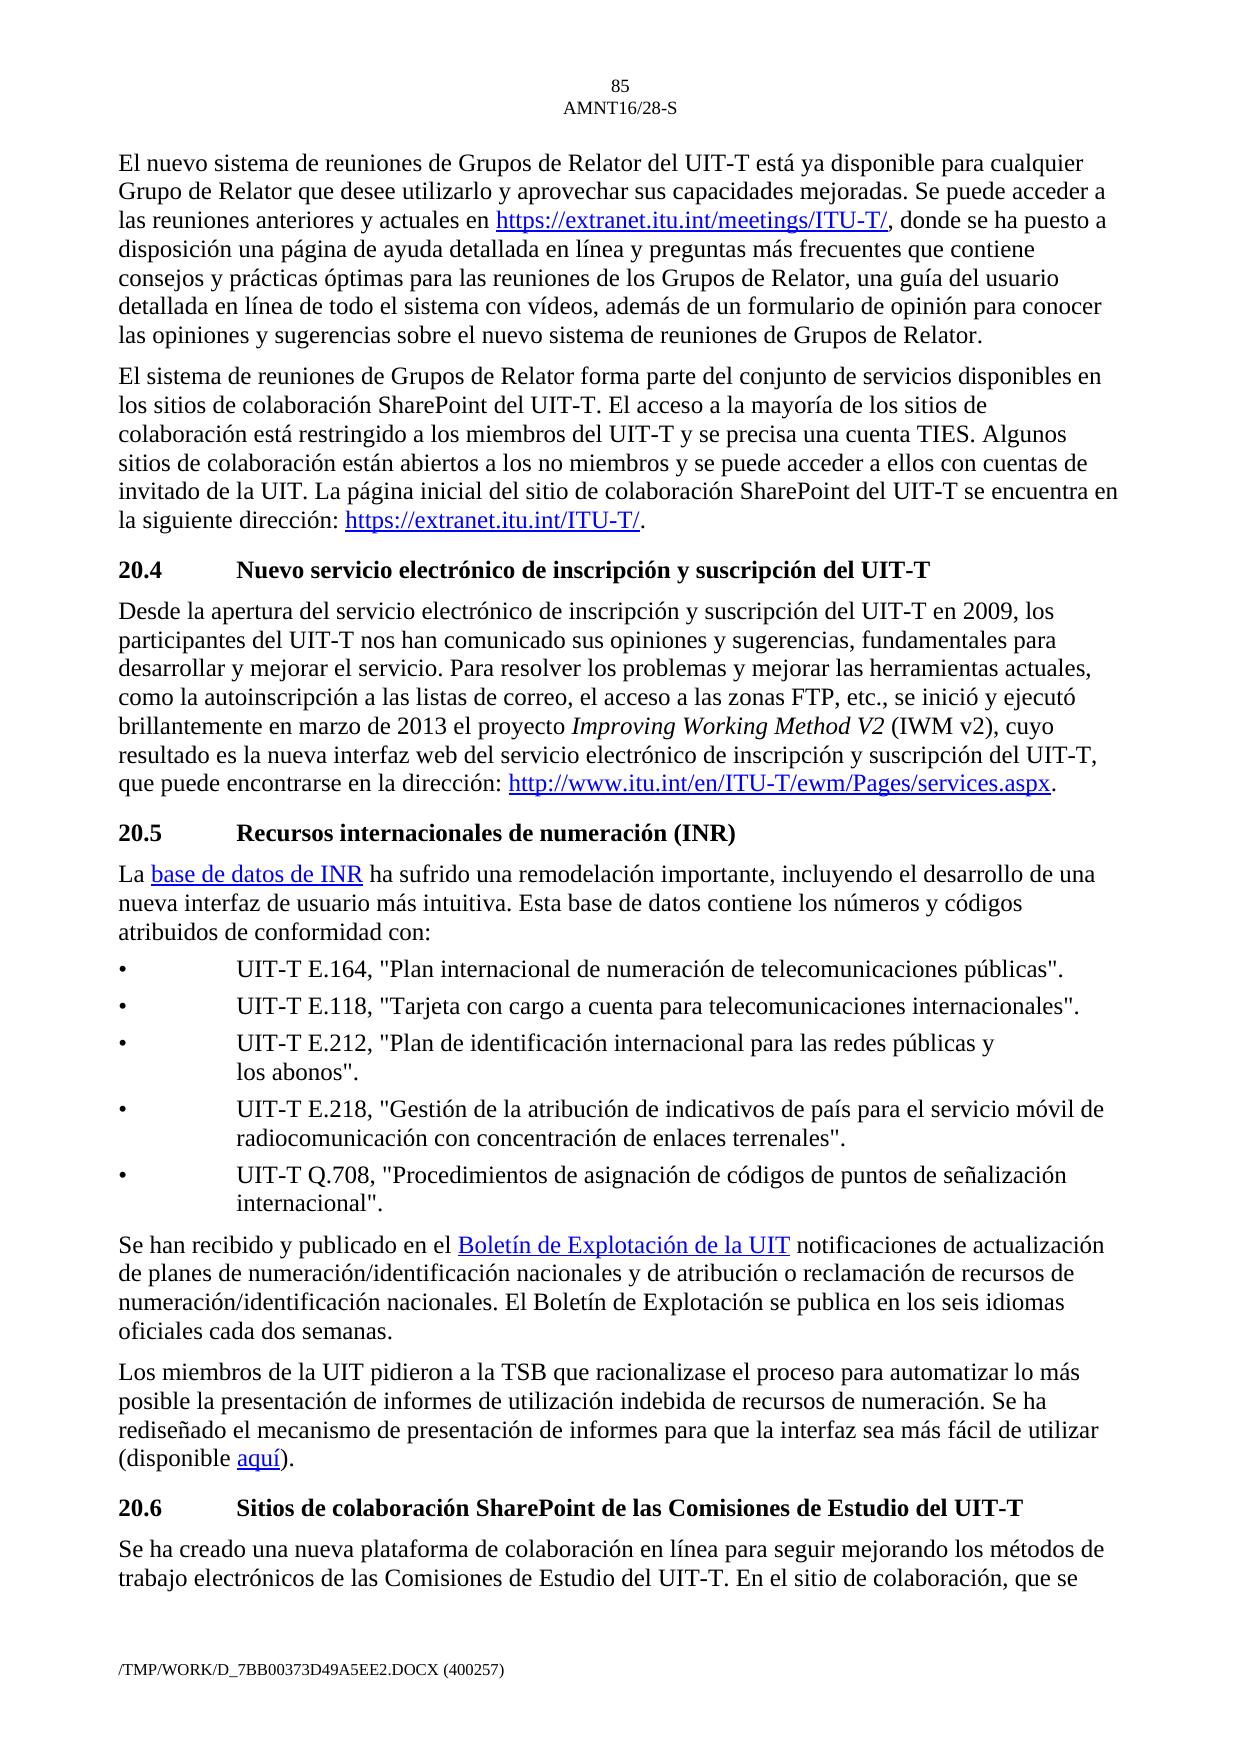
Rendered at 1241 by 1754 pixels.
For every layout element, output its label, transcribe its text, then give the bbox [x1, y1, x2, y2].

subtitle 20.5 Recursos internacionales de numeración (INR) [118, 818, 1122, 847]
text Desde la apertura del servicio electrónico de inscripción y suscripción del UIT-T en 2009, los participantes del UIT-T nos han comunicado sus opiniones y sugerencias, fundamentales para desarrollar y mejorar el servicio. Para resolver los problemas y mejorar las herramientas actuales, como la autoinscripción a las listas de correo, el acceso a las zonas FTP, etc., se inició y ejecutó brillantemente en marzo de 2013 el proyecto Improving Working Method V2 (IWM v2), cuyo resultado es la nueva interfaz web del servicio electrónico de inscripción y suscripción del UIT-T, que puede encontrarse en la dirección: http://www.itu.int/en/ITU-T/ewm/Pages/services.aspx. [118, 596, 1122, 797]
text El sistema de reuniones de Grupos de Relator forma parte del conjunto de servicios disponibles en los sitios de colaboración SharePoint del UIT-T. El acceso a la mayoría de los sitios de colaboración está restringido a los miembros del UIT-T y se precisa una cuenta TIES. Algunos sitios de colaboración están abiertos a los no miembros y se puede acceder a ellos con cuentas de invitado de la UIT. La página inicial del sitio de colaboración SharePoint del UIT-T se encuentra en la siguiente dirección: https://extranet.itu.int/ITU-T/. [118, 361, 1122, 534]
text La base de datos de INR ha sufrido una remodelación importante, incluyendo el desarrollo de una nueva interfaz de usuario más intuitiva. Esta base de datos contiene los números y códigos atribuidos de conformidad con: [118, 859, 1122, 946]
text • UIT-T Q.708, "Procedimientos de asignación de códigos de puntos de señalización internacional". [118, 1160, 1122, 1217]
text • UIT-T E.212, "Plan de identificación internacional para las redes públicas y los abonos". [118, 1028, 1122, 1086]
subtitle 20.6 Sitios de colaboración SharePoint de las Comisiones de Estudio del UIT-T [118, 1493, 1122, 1522]
text • UIT-T E.118, "Tarjeta con cargo a cuenta para telecomunicaciones internacionales". [118, 991, 1122, 1020]
subtitle 20.4 Nuevo servicio electrónico de inscripción y suscripción del UIT-T [118, 555, 1122, 583]
text • UIT-T E.164, "Plan internacional de numeración de telecomunicaciones públicas". [118, 954, 1122, 983]
text El nuevo sistema de reuniones de Grupos de Relator del UIT-T está ya disponible para cualquier Grupo de Relator que desee utilizarlo y aprovechar sus capacidades mejoradas. Se puede acceder a las reuniones anteriores y actuales en https://extranet.itu.int/meetings/ITU-T/, donde se ha puesto a disposición una página de ayuda detallada en línea y preguntas más frecuentes que contiene consejos y prácticas óptimas para las reuniones de los Grupos de Relator, una guía del usuario detallada en línea de todo el sistema con vídeos, además de un formulario de opinión para conocer las opiniones y sugerencias sobre el nuevo sistema de reuniones de Grupos de Relator. [118, 148, 1122, 349]
text Los miembros de la UIT pidieron a la TSB que racionalizase el proceso para automatizar lo más posible la presentación de informes de utilización indebida de recursos de numeración. Se ha rediseñado el mecanismo de presentación de informes para que la interfaz sea más fácil de utilizar (disponible aquí). [118, 1357, 1122, 1472]
text • UIT-T E.218, "Gestión de la atribución de indicativos de país para el servicio móvil de radiocomunicación con concentración de enlaces terrenales". [118, 1094, 1122, 1151]
text Se han recibido y publicado en el Boletín de Explotación de la UIT notificaciones de actualización de planes de numeración/identificación nacionales y de atribución o reclamación de recursos de numeración/identificación nacionales. El Boletín de Explotación se publica en los seis idiomas oficiales cada dos semanas. [118, 1230, 1122, 1345]
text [118, 1534, 1122, 1592]
